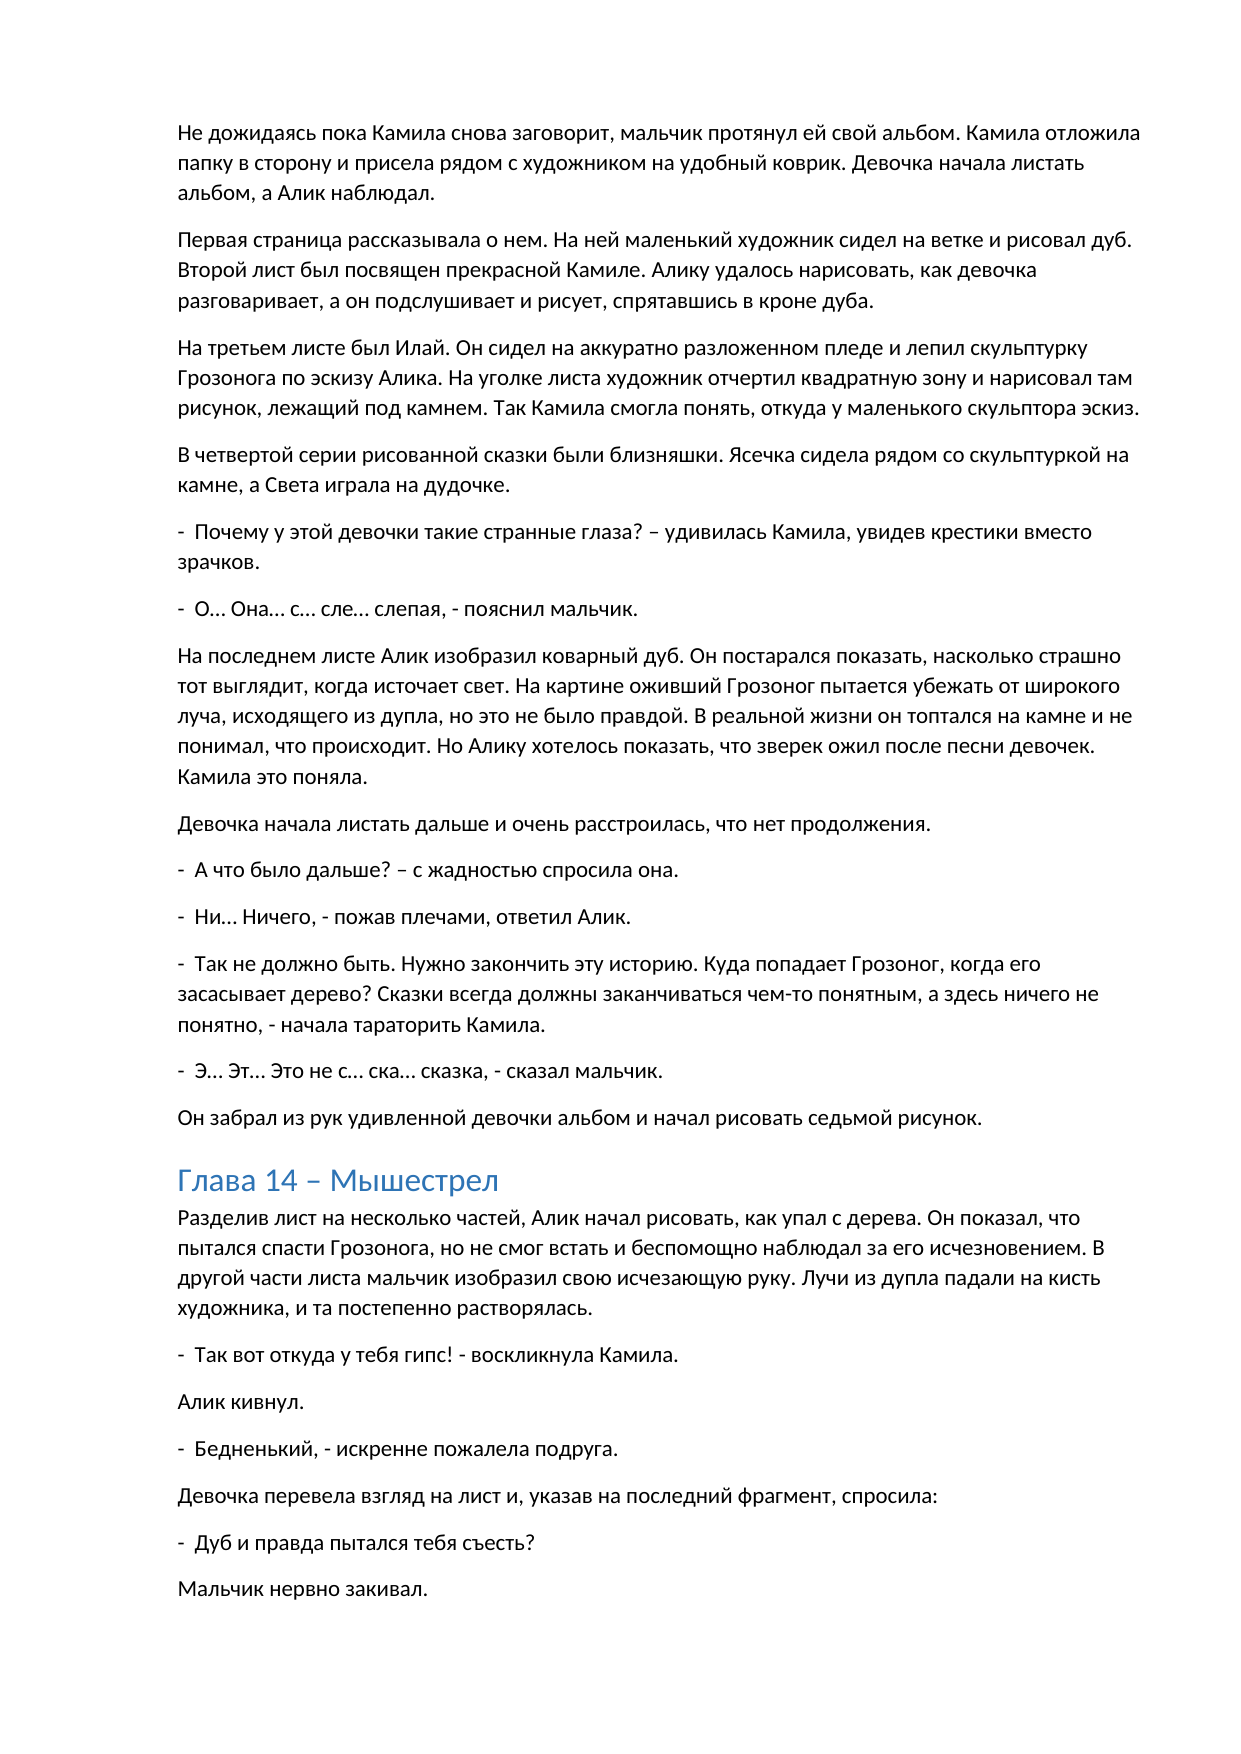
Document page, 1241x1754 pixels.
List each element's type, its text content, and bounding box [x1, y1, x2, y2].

text - Бедненький, - искренне пожалела подруга. [177, 1434, 1152, 1462]
text Мальчик нервно закивал. [177, 1574, 1152, 1603]
text - Так не должно быть. Нужно закончить эту историю. Куда попадает Грозоног, когда его засасывает дерево? Сказки всегда должны заканчиваться чем-то понятным, а здесь ничего не понятно, - начала тараторить Камила. [177, 949, 1152, 1038]
text Девочка перевела взгляд на лист и, указав на последний фрагмент, спросила: [177, 1481, 1152, 1509]
text Не дожидаясь пока Камила снова заговорит, мальчик протянул ей свой альбом. Камила отложила папку в сторону и присела рядом с художником на удобный коврик. Девочка начала листать альбом, а Алик наблюдал. [177, 118, 1152, 207]
text Он забрал из рук удивленной девочки альбом и начал рисовать седьмой рисунок. [177, 1103, 1152, 1132]
text Алик кивнул. [177, 1387, 1152, 1415]
text - Так вот откуда у тебя гипс! - воскликнула Камила. [177, 1340, 1152, 1368]
text - Дуб и правда пытался тебя съесть? [177, 1528, 1152, 1556]
text - Почему у этой девочки такие странные глаза? – удивилась Камила, увидев крестики вместо зрачков. [177, 517, 1152, 575]
text - Ни… Ничего, - пожав плечами, ответил Алик. [177, 902, 1152, 931]
text - Э… Эт… Это не с… ска… сказка, - сказал мальчик. [177, 1057, 1152, 1085]
text - О… Она… с… сле… слепая, - пояснил мальчик. [177, 594, 1152, 622]
text Девочка начала листать дальше и очень расстроилась, что нет продолжения. [177, 809, 1152, 837]
subtitle Глава 14 – Мышестрел [177, 1159, 1152, 1199]
text Первая страница рассказывала о нем. На ней маленький художник сидел на ветке и рисовал дуб. Второй лист был посвящен прекрасной Камиле. Алику удалось нарисовать, как девочка разговаривает, а он подслушивает и рисует, спрятавшись в кроне дуба. [177, 225, 1152, 314]
text В четвертой серии рисованной сказки были близняшки. Ясечка сидела рядом со скульптуркой на камне, а Света играла на дудочке. [177, 440, 1152, 498]
text На третьем листе был Илай. Он сидел на аккуратно разложенном пледе и лепил скульптурку Грозонога по эскизу Алика. На уголке листа художник отчертил квадратную зону и нарисовал там рисунок, лежащий под камнем. Так Камила смогла понять, откуда у маленького скульптора эскиз. [177, 333, 1152, 421]
text На последнем листе Алик изобразил коварный дуб. Он постарался показать, насколько страшно тот выглядит, когда источает свет. На картине оживший Грозоног пытается убежать от широкого луча, исходящего из дупла, но это не было правдой. В реальной жизни он топтался на камне и не понимал, что происходит. Но Алику хотелось показать, что зверек ожил после песни девочек. Камила это поняла. [177, 641, 1152, 790]
text Разделив лист на несколько частей, Алик начал рисовать, как упал с дерева. Он показал, что пытался спасти Грозонога, но не смог встать и беспомощно наблюдал за его исчезновением. В другой части листа мальчик изобразил свою исчезающую руку. Лучи из дупла падали на кисть художника, и та постепенно растворялась. [177, 1203, 1152, 1321]
text - А что было дальше? – с жадностью спросила она. [177, 856, 1152, 884]
